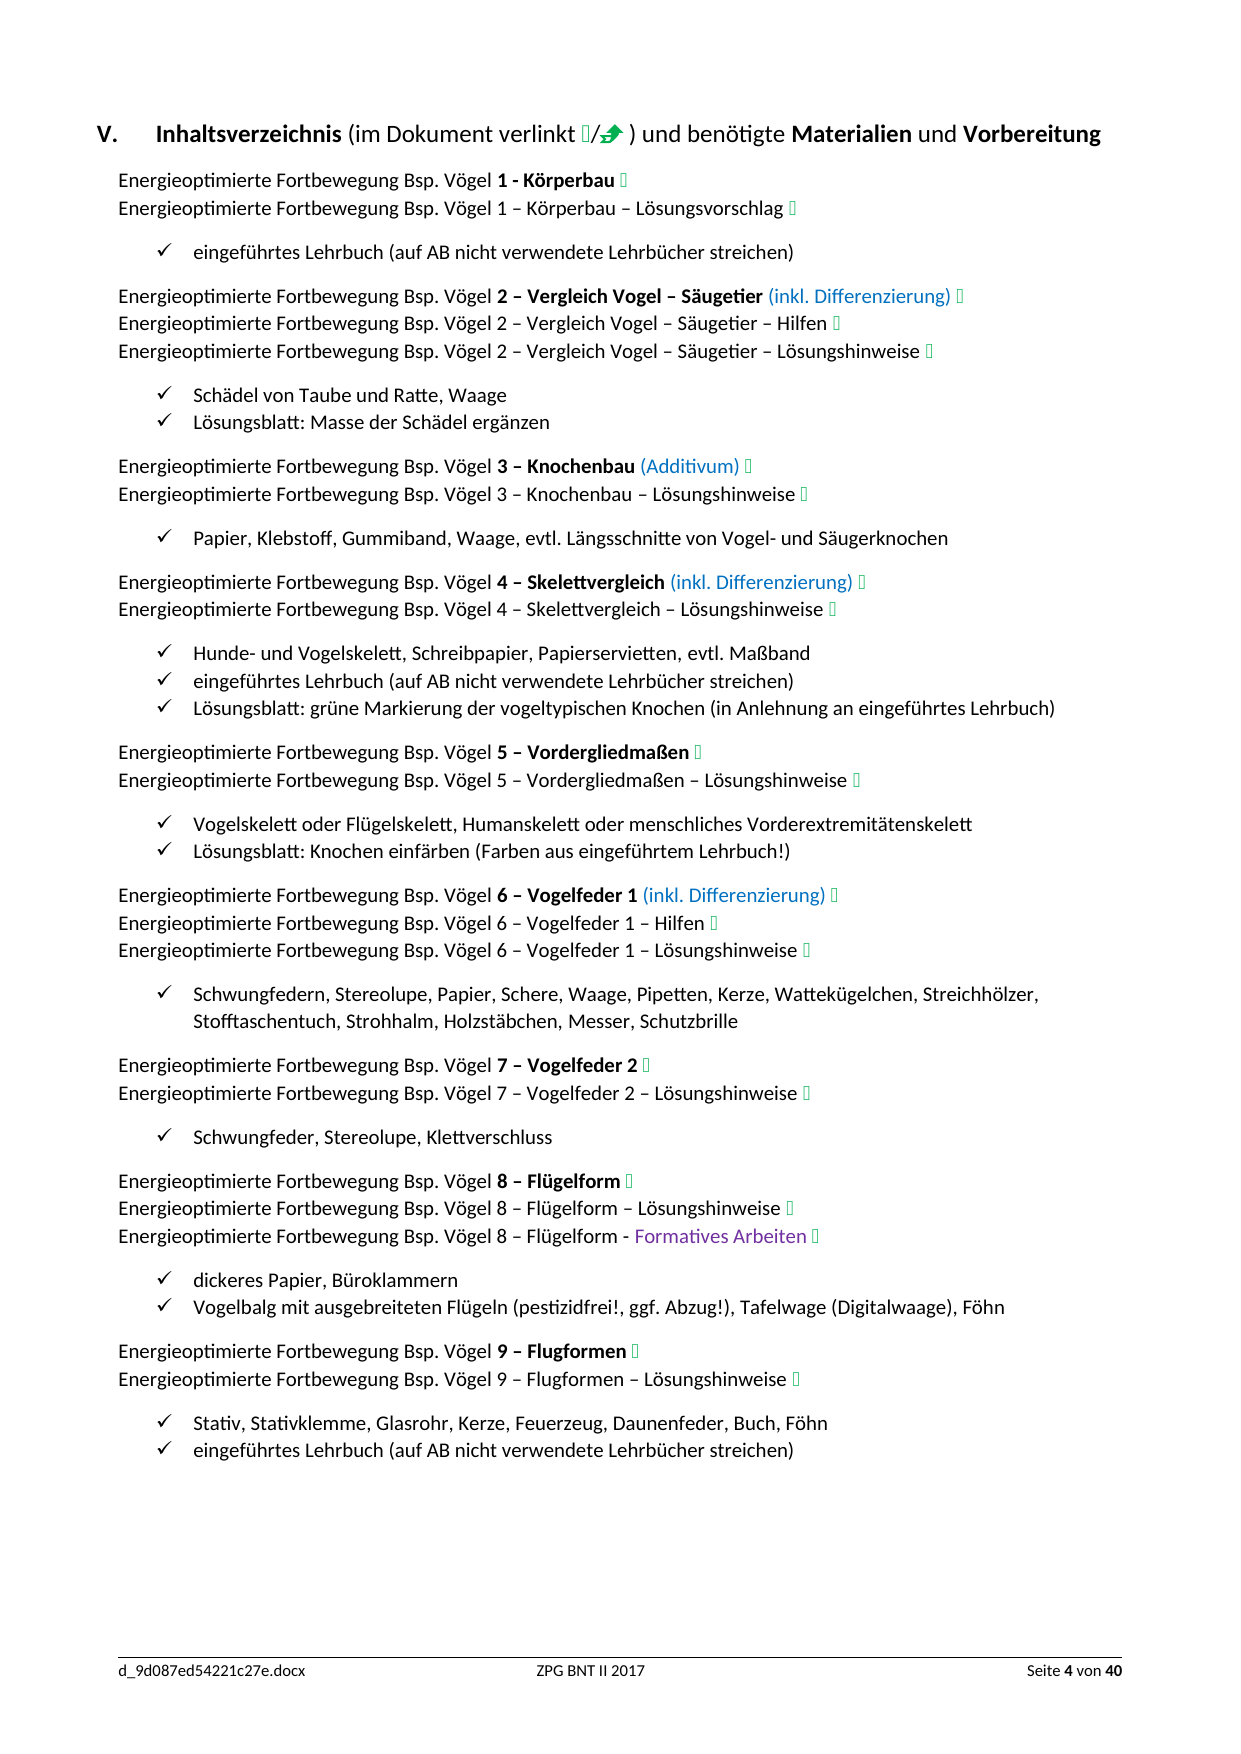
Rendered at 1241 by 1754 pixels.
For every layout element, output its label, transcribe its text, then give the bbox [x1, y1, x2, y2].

text Energieoptimierte Fortbewegung Bsp. Vögel 3 – Knochenbau – Lösungshinweise [118, 481, 1122, 506]
text Energieoptimierte Fortbewegung Bsp. Vögel 5 – Vordergliedmaßen [118, 739, 1122, 765]
text Energieoptimierte Fortbewegung Bsp. Vögel 9 – Flugformen – Lösungshinweise [118, 1366, 1122, 1391]
list Schädel von Taube und Ratte, Waage [156, 382, 1122, 407]
text Energieoptimierte Fortbewegung Bsp. Vögel 5 – Vordergliedmaßen – Lösungshinweise [118, 767, 1122, 792]
list Hunde- und Vogelskelett, Schreibpapier, Papierservietten, evtl. Maßband [156, 641, 1122, 666]
text Energieoptimierte Fortbewegung Bsp. Vögel 8 – Flügelform - Formatives Arbeiten [118, 1223, 1122, 1248]
text Energieoptimierte Fortbewegung Bsp. Vögel 8 – Flügelform – Lösungshinweise [118, 1196, 1122, 1221]
text Energieoptimierte Fortbewegung Bsp. Vögel 6 – Vogelfeder 1 – Hilfen [118, 910, 1122, 935]
text Energieoptimierte Fortbewegung Bsp. Vögel 8 – Flügelform [118, 1168, 1122, 1193]
list Vogelbalg mit ausgebreiteten Flügeln (pestizidfrei!, ggf. Abzug!), Tafelwage (Digitalwaage), Föhn [156, 1294, 1122, 1320]
text Energieoptimierte Fortbewegung Bsp. Vögel 2 – Vergleich Vogel – Säugetier – Hilfen [118, 311, 1122, 336]
text Energieoptimierte Fortbewegung Bsp. Vögel 9 – Flugformen [118, 1338, 1122, 1364]
text Energieoptimierte Fortbewegung Bsp. Vögel 4 – Skelettvergleich – Lösungshinweise [118, 596, 1122, 622]
list eingeführtes Lehrbuch (auf AB nicht verwendete Lehrbücher streichen) [156, 668, 1122, 693]
text Energieoptimierte Fortbewegung Bsp. Vögel 2 – Vergleich Vogel – Säugetier – Lösungshinweise [118, 338, 1122, 363]
list Lösungsblatt: grüne Markierung der vogeltypischen Knochen (in Anlehnung an eingeführtes Lehrbuch) [156, 695, 1122, 721]
list Stativ, Stativklemme, Glasrohr, Kerze, Feuerzeug, Daunenfeder, Buch, Föhn [156, 1410, 1122, 1435]
text Energieoptimierte Fortbewegung Bsp. Vögel 2 – Vergleich Vogel – Säugetier (inkl. Differenzierung) [118, 283, 1122, 309]
list Inhaltsverzeichnis (im Dokument verlinkt / ) und benötigte Materialien und Vorbereitung [118, 118, 1122, 149]
text Energieoptimierte Fortbewegung Bsp. Vögel 7 – Vogelfeder 2 – Lösungshinweise [118, 1080, 1122, 1105]
list Schwungfeder, Stereolupe, Klettverschluss [156, 1124, 1122, 1149]
list Lösungsblatt: Knochen einfärben (Farben aus eingeführtem Lehrbuch!) [156, 838, 1122, 864]
text Energieoptimierte Fortbewegung Bsp. Vögel 1 – Körperbau – Lösungsvorschlag [118, 195, 1122, 221]
list eingeführtes Lehrbuch (auf AB nicht verwendete Lehrbücher streichen) [156, 239, 1122, 264]
list dickeres Papier, Büroklammern [156, 1267, 1122, 1292]
text Energieoptimierte Fortbewegung Bsp. Vögel 1 - Körperbau [118, 168, 1122, 193]
text Energieoptimierte Fortbewegung Bsp. Vögel 7 – Vogelfeder 2 [118, 1053, 1122, 1078]
list Schwungfedern, Stereolupe, Papier, Schere, Waage, Pipetten, Kerze, Wattekügelchen, Streichhölzer, Stofftaschentuch, Strohhalm, Holzstäbchen, Messer, Schutzbrille [156, 981, 1122, 1034]
text Energieoptimierte Fortbewegung Bsp. Vögel 6 – Vogelfeder 1 – Lösungshinweise [118, 937, 1122, 962]
text Energieoptimierte Fortbewegung Bsp. Vögel 6 – Vogelfeder 1 (inkl. Differenzierung) [118, 882, 1122, 908]
list Papier, Klebstoff, Gummiband, Waage, evtl. Längsschnitte von Vogel- und Säugerknochen [156, 525, 1122, 550]
list Lösungsblatt: Masse der Schädel ergänzen [156, 409, 1122, 435]
text Energieoptimierte Fortbewegung Bsp. Vögel 3 – Knochenbau (Additivum) [118, 453, 1122, 479]
list Vogelskelett oder Flügelskelett, Humanskelett oder menschliches Vorderextremitätenskelett [156, 811, 1122, 836]
list eingeführtes Lehrbuch (auf AB nicht verwendete Lehrbücher streichen) [156, 1437, 1122, 1463]
text Energieoptimierte Fortbewegung Bsp. Vögel 4 – Skelettvergleich (inkl. Differenzierung) [118, 569, 1122, 594]
